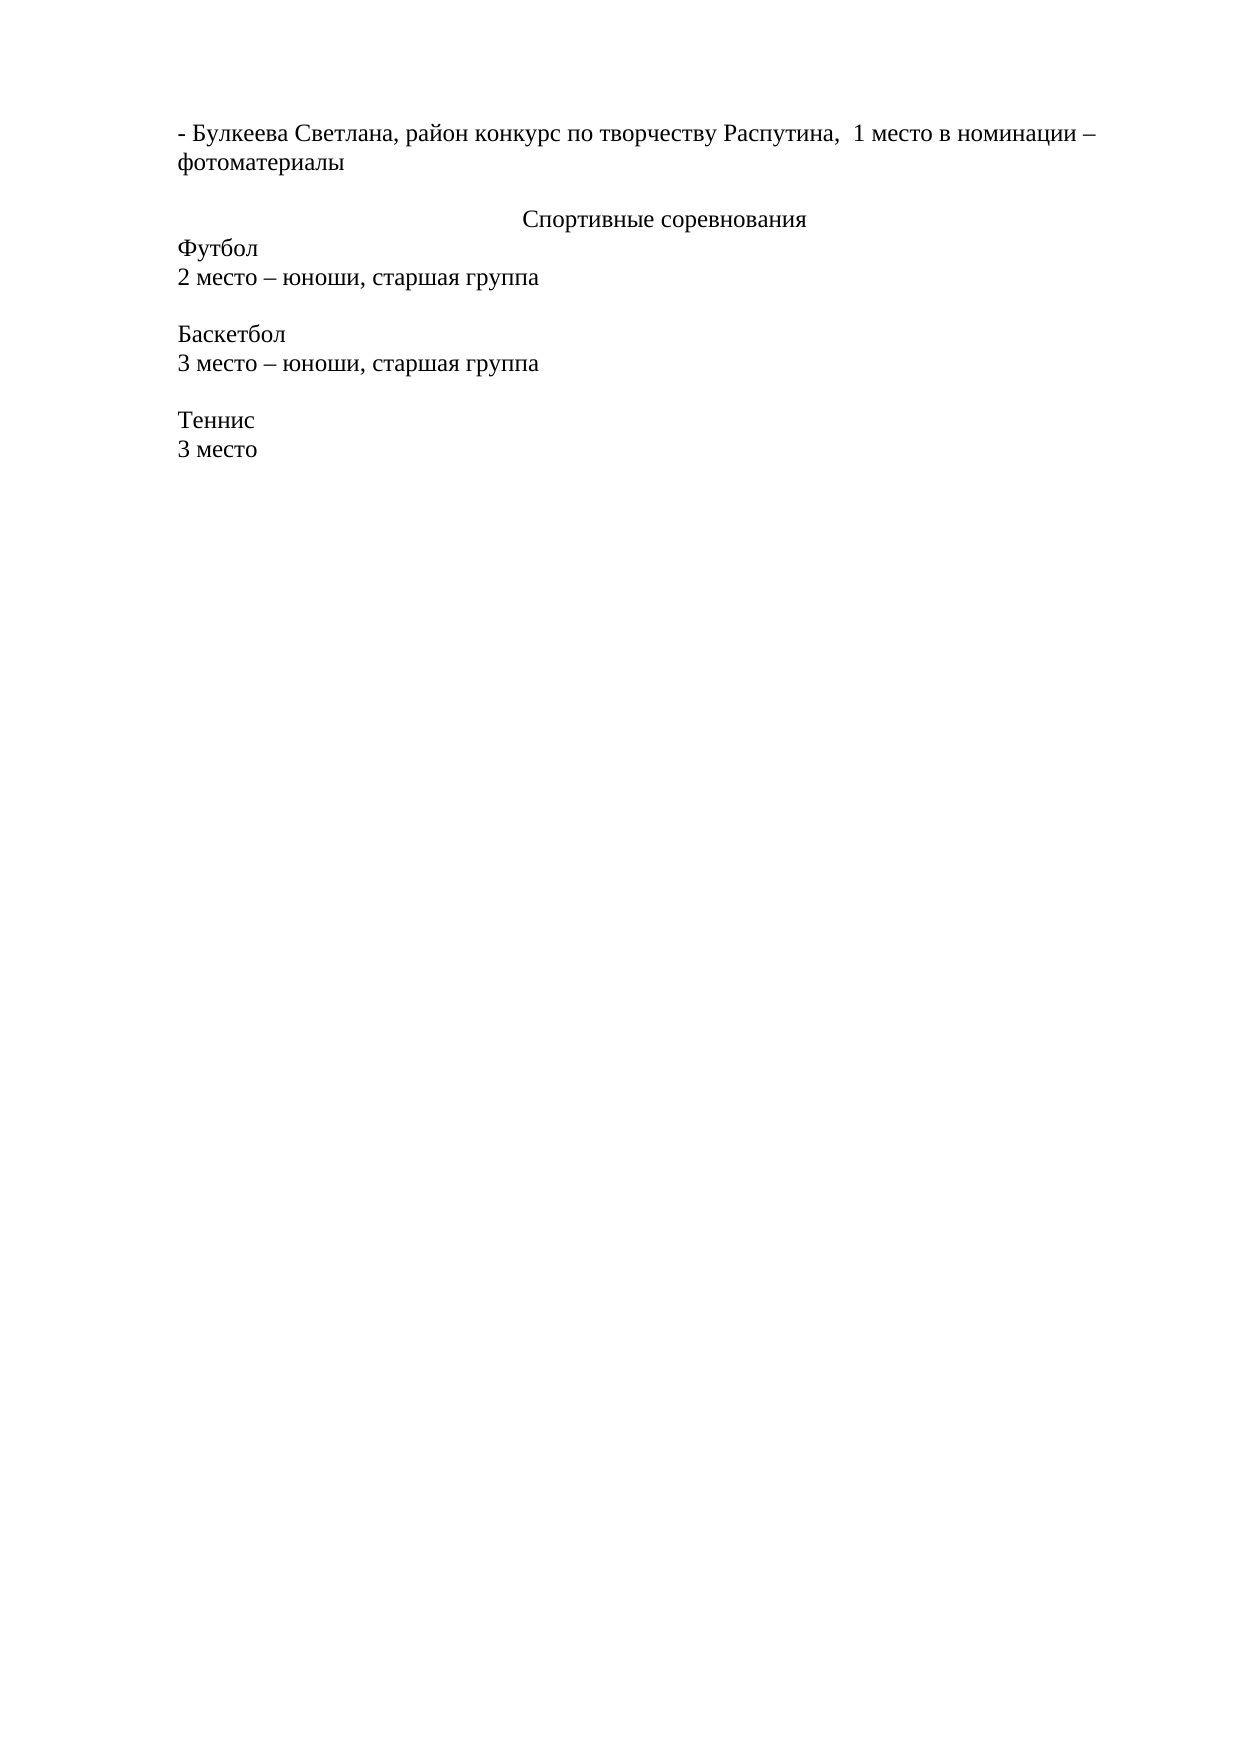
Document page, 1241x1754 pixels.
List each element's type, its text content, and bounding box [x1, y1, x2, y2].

text 3 место [177, 434, 1152, 463]
text Футбол [177, 233, 1152, 262]
text 3 место – юноши, старшая группа [177, 348, 1152, 377]
text Спортивные соревнования [177, 204, 1152, 233]
text Баскетбол [177, 319, 1152, 348]
text Теннис [177, 406, 1152, 434]
text - Булкеева Светлана, район конкурс по творчеству Распутина, 1 место в номинации – фотоматериалы [177, 118, 1152, 176]
text 2 место – юноши, старшая группа [177, 262, 1152, 291]
